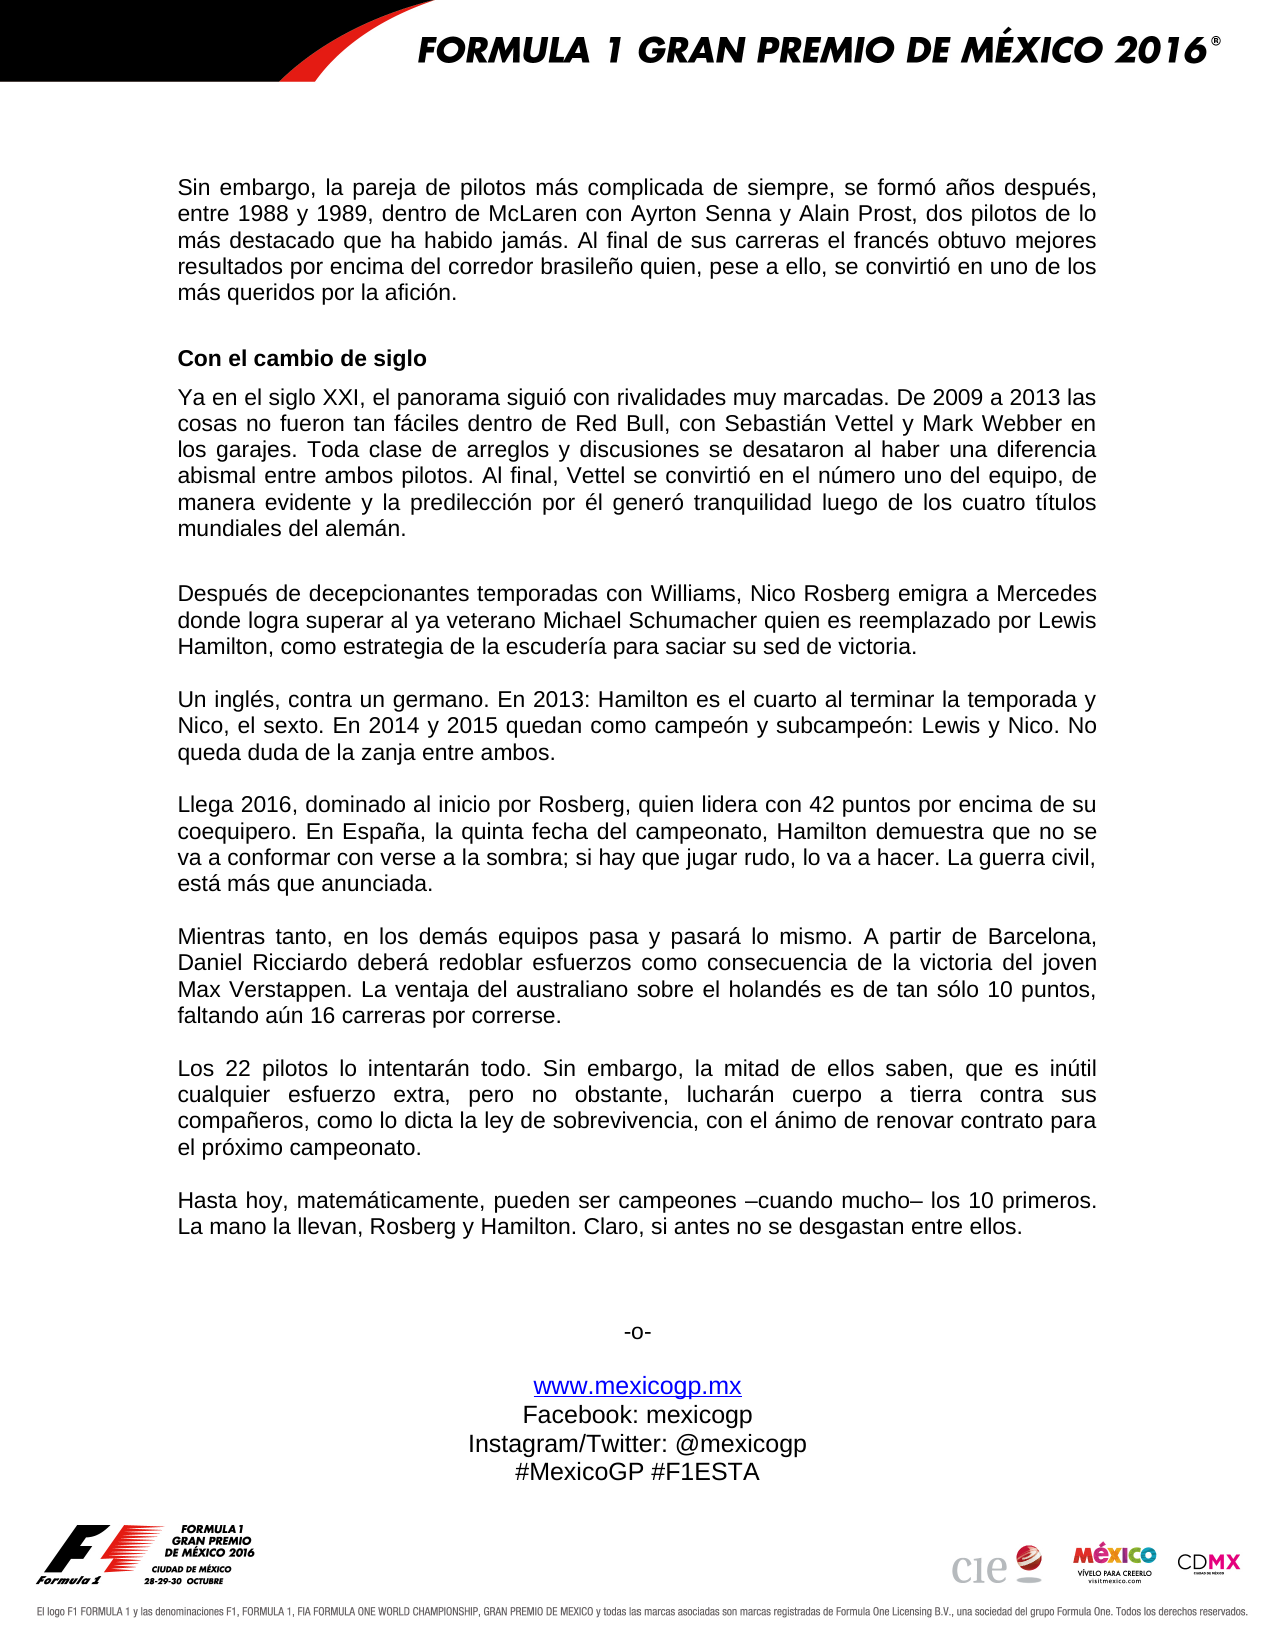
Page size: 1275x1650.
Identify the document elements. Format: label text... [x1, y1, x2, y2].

text Después de decepcionantes temporadas con Williams, Nico Rosberg emigra a Mercedes donde logra superar al ya veterano Michael Schumacher quien es reemplazado por Lewis Hamilton, como estrategia de la escudería para saciar su sed de victoria. [177, 580, 1098, 659]
text -o- [177, 1318, 1098, 1345]
text Facebook: mexicogp [177, 1400, 1098, 1428]
text Un inglés, contra un germano. En 2013: Hamilton es el cuarto al terminar la temporada y Nico, el sexto. En 2014 y 2015 quedan como campeón y subcampeón: Lewis y Nico. No queda duda de la zanja entre ambos. [177, 686, 1098, 765]
text Mientras tanto, en los demás equipos pasa y pasará lo mismo. A partir de Barcelona, Daniel Ricciardo deberá redoblar esfuerzos como consecuencia de la victoria del joven Max Verstappen. La ventaja del australiano sobre el holandés es de tan sólo 10 puntos, faltando aún 16 carreras por correrse. [177, 923, 1098, 1028]
text www.mexicogp.mx [177, 1371, 1098, 1400]
text Instagram/Twitter: @mexicogp [177, 1428, 1098, 1457]
text Ya en el siglo XXI, el panorama siguió con rivalidades muy marcadas. De 2009 a 2013 las cosas no fueron tan fáciles dentro de Red Bull, con Sebastián Vettel y Mark Webber en los garajes. Toda clase de arreglos y discusiones se desataron al haber una diferencia abismal entre ambos pilotos. Al final, Vettel se convirtió en el número uno del equipo, de manera evidente y la predilección por él generó tranquilidad luego de los cuatro títulos mundiales del alemán. [177, 383, 1098, 542]
text Hasta hoy, matemáticamente, pueden ser campeones –cuando mucho– los 10 primeros. La mano la llevan, Rosberg y Hamilton. Claro, si antes no se desgastan entre ellos. [177, 1187, 1098, 1239]
picture [0, 0, 1275, 1650]
text #MexicoGP #F1ESTA [177, 1457, 1098, 1486]
text Sin embargo, la pareja de pilotos más complicada de siempre, se formó años después, entre 1988 y 1989, dentro de McLaren con Ayrton Senna y Alain Prost, dos pilotos de lo más destacado que ha habido jamás. Al final de sus carreras el francés obtuvo mejores resultados por encima del corredor brasileño quien, pese a ello, se convirtió en uno de los más queridos por la afición. [177, 174, 1098, 306]
text Los 22 pilotos lo intentarán todo. Sin embargo, la mitad de ellos saben, que es inútil cualquier esfuerzo extra, pero no obstante, lucharán cuerpo a tierra contra sus compañeros, como lo dicta la ley de sobrevivencia, con el ánimo de renovar contrato para el próximo campeonato. [177, 1055, 1098, 1160]
text Con el cambio de siglo [177, 344, 1098, 371]
text Llega 2016, dominado al inicio por Rosberg, quien lidera con 42 puntos por encima de su coequipero. En España, la quinta fecha del campeonato, Hamilton demuestra que no se va a conformar con verse a la sombra; si hay que jugar rudo, lo va a hacer. La guerra civil, está más que anunciada. [177, 791, 1098, 897]
